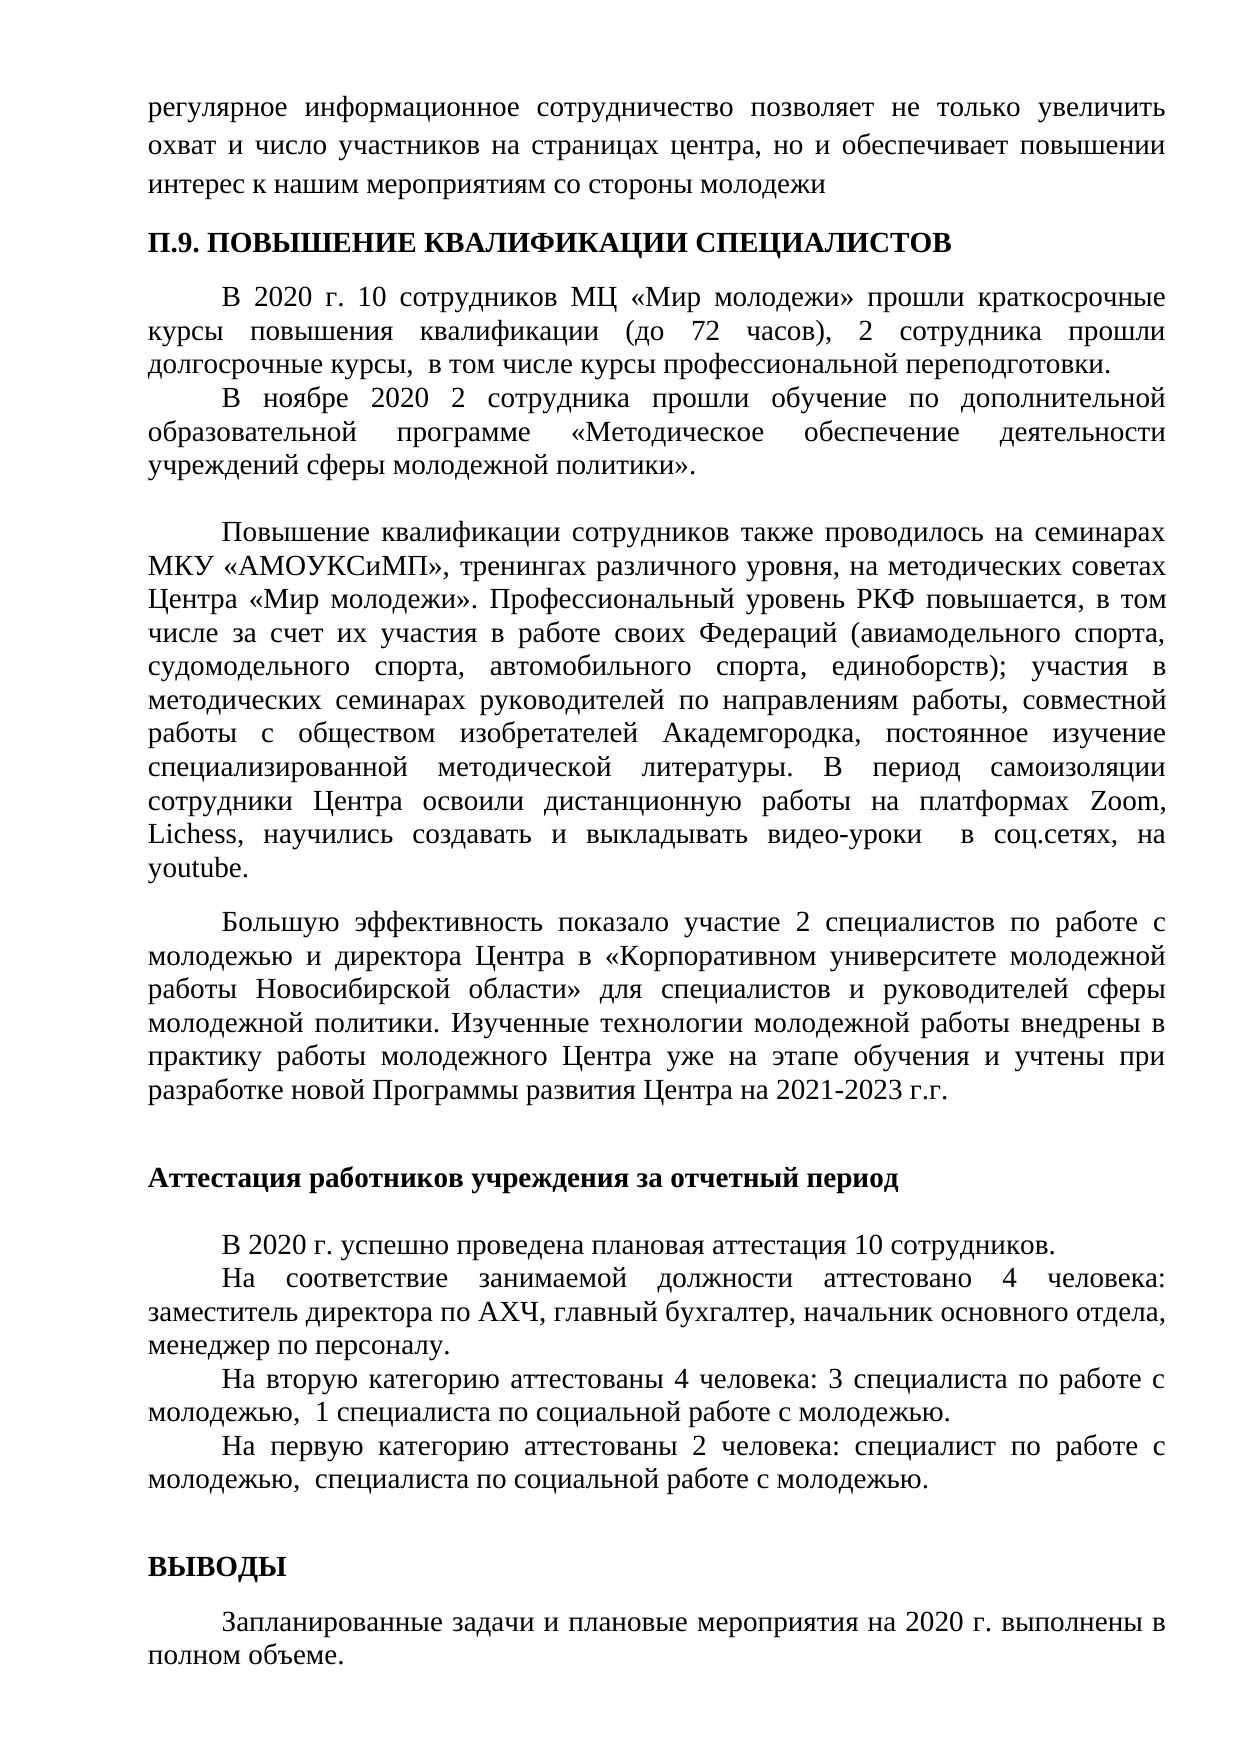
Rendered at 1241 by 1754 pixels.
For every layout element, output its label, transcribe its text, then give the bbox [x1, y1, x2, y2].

text Запланированные задачи и плановые мероприятия на 2020 г. выполнены в полном объеме. [148, 1604, 1167, 1671]
text В 2020 г. успешно проведена плановая аттестация 10 сотрудников. [148, 1227, 1167, 1260]
text В 2020 г. 10 сотрудников МЦ «Мир молодежи» прошли краткосрочные курсы повышения квалификации (до 72 часов), 2 сотрудника прошли долгосрочные курсы, в том числе курсы профессиональной переподготовки. [148, 279, 1167, 380]
text Большую эффективность показало участие 2 специалистов по работе с молодежью и директора Центра в «Корпоративном университете молодежной работы Новосибирской области» для специалистов и руководителей сферы молодежной политики. Изученные технологии молодежной работы внедрены в практику работы молодежного Центра уже на этапе обучения и учтены при разработке новой Программы развития Центра на 2021-2023 г.г. [148, 904, 1167, 1105]
text На соответствие занимаемой должности аттестовано 4 человека: заместитель директора по АХЧ, главный бухгалтер, начальник основного отдела, менеджер по персоналу. [148, 1260, 1167, 1361]
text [148, 89, 1167, 199]
text П.9. Повышение квалификации специалистов [148, 225, 1167, 259]
text В ноябре 2020 2 сотрудника прошли обучение по дополнительной образовательной программе «Методическое обеспечение деятельности учреждений сферы молодежной политики». [148, 380, 1167, 481]
text На вторую категорию аттестованы 4 человека: 3 специалиста по работе с молодежью, 1 специалиста по социальной работе с молодежью. [148, 1361, 1167, 1428]
text ВЫВОДЫ [148, 1549, 1167, 1583]
text Аттестация работников учреждения за отчетный период [148, 1160, 1167, 1193]
text Повышение квалификации сотрудников также проводилось на семинарах МКУ «АМОУКСиМП», тренингах различного уровня, на методических советах Центра «Мир молодежи». Профессиональный уровень РКФ повышается, в том числе за счет их участия в работе своих Федераций (авиамодельного спорта, судомодельного спорта, автомобильного спорта, единоборств); участия в методических семинарах руководителей по направлениям работы, совместной работы с обществом изобретателей Академгородка, постоянное изучение специализированной методической литературы. В период самоизоляции сотрудники Центра освоили дистанционную работы на платформах Zoom, Lichess, научились создавать и выкладывать видео-уроки в соц.сетях, на youtube. [148, 514, 1167, 883]
text На первую категорию аттестованы 2 человека: специалист по работе с молодежью, специалиста по социальной работе с молодежью. [148, 1428, 1167, 1495]
